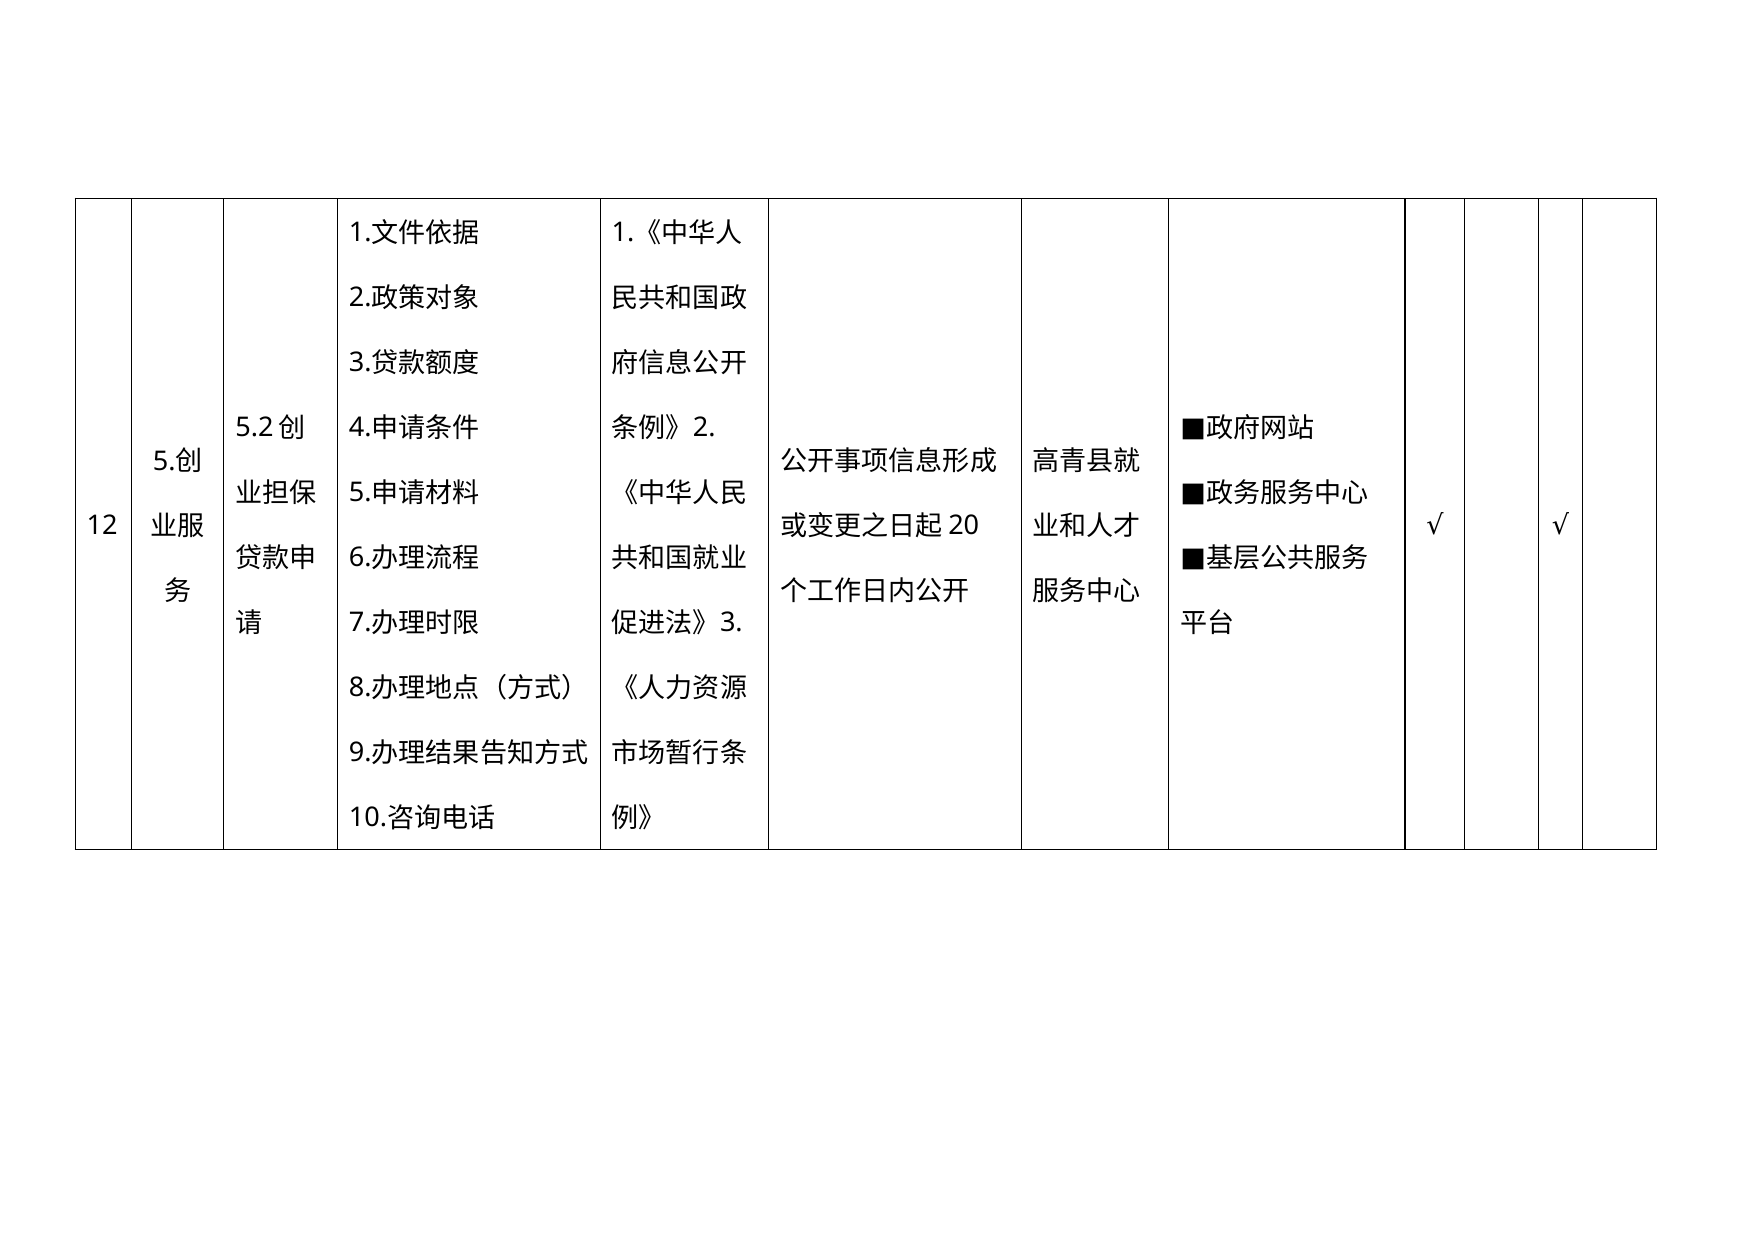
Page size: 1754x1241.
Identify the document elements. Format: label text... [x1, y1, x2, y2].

table_cell 5.2创业担保贷款申请 [224, 199, 337, 849]
table_cell 高青县就业和人才服务中心 [1022, 199, 1168, 849]
table_cell [1583, 199, 1656, 849]
table_cell 1.《中华人民共和国政府信息公开条例》2.《中华人民共和国就业促进法》3.《人力资源市场暂行条例》 [601, 199, 768, 849]
table_cell 1.文件依据 2.政策对象 3.贷款额度 4.申请条件 5.申请材料 6.办理流程 7.办理时限 8.办理地点（方式） 9.办理结果告知方式 10.咨询电话 [338, 199, 600, 849]
table_cell √ [1406, 199, 1464, 849]
table_cell √ [1539, 199, 1582, 849]
table_cell [1465, 199, 1538, 849]
table_cell 公开事项信息形成或变更之日起20个工作日内公开 [769, 199, 1021, 849]
table_cell 12 [76, 199, 131, 849]
table_cell ■政府网站 ■政务服务中心 ■基层公共服务平台 [1169, 199, 1404, 849]
table_cell 5.创业服务 [132, 199, 223, 849]
